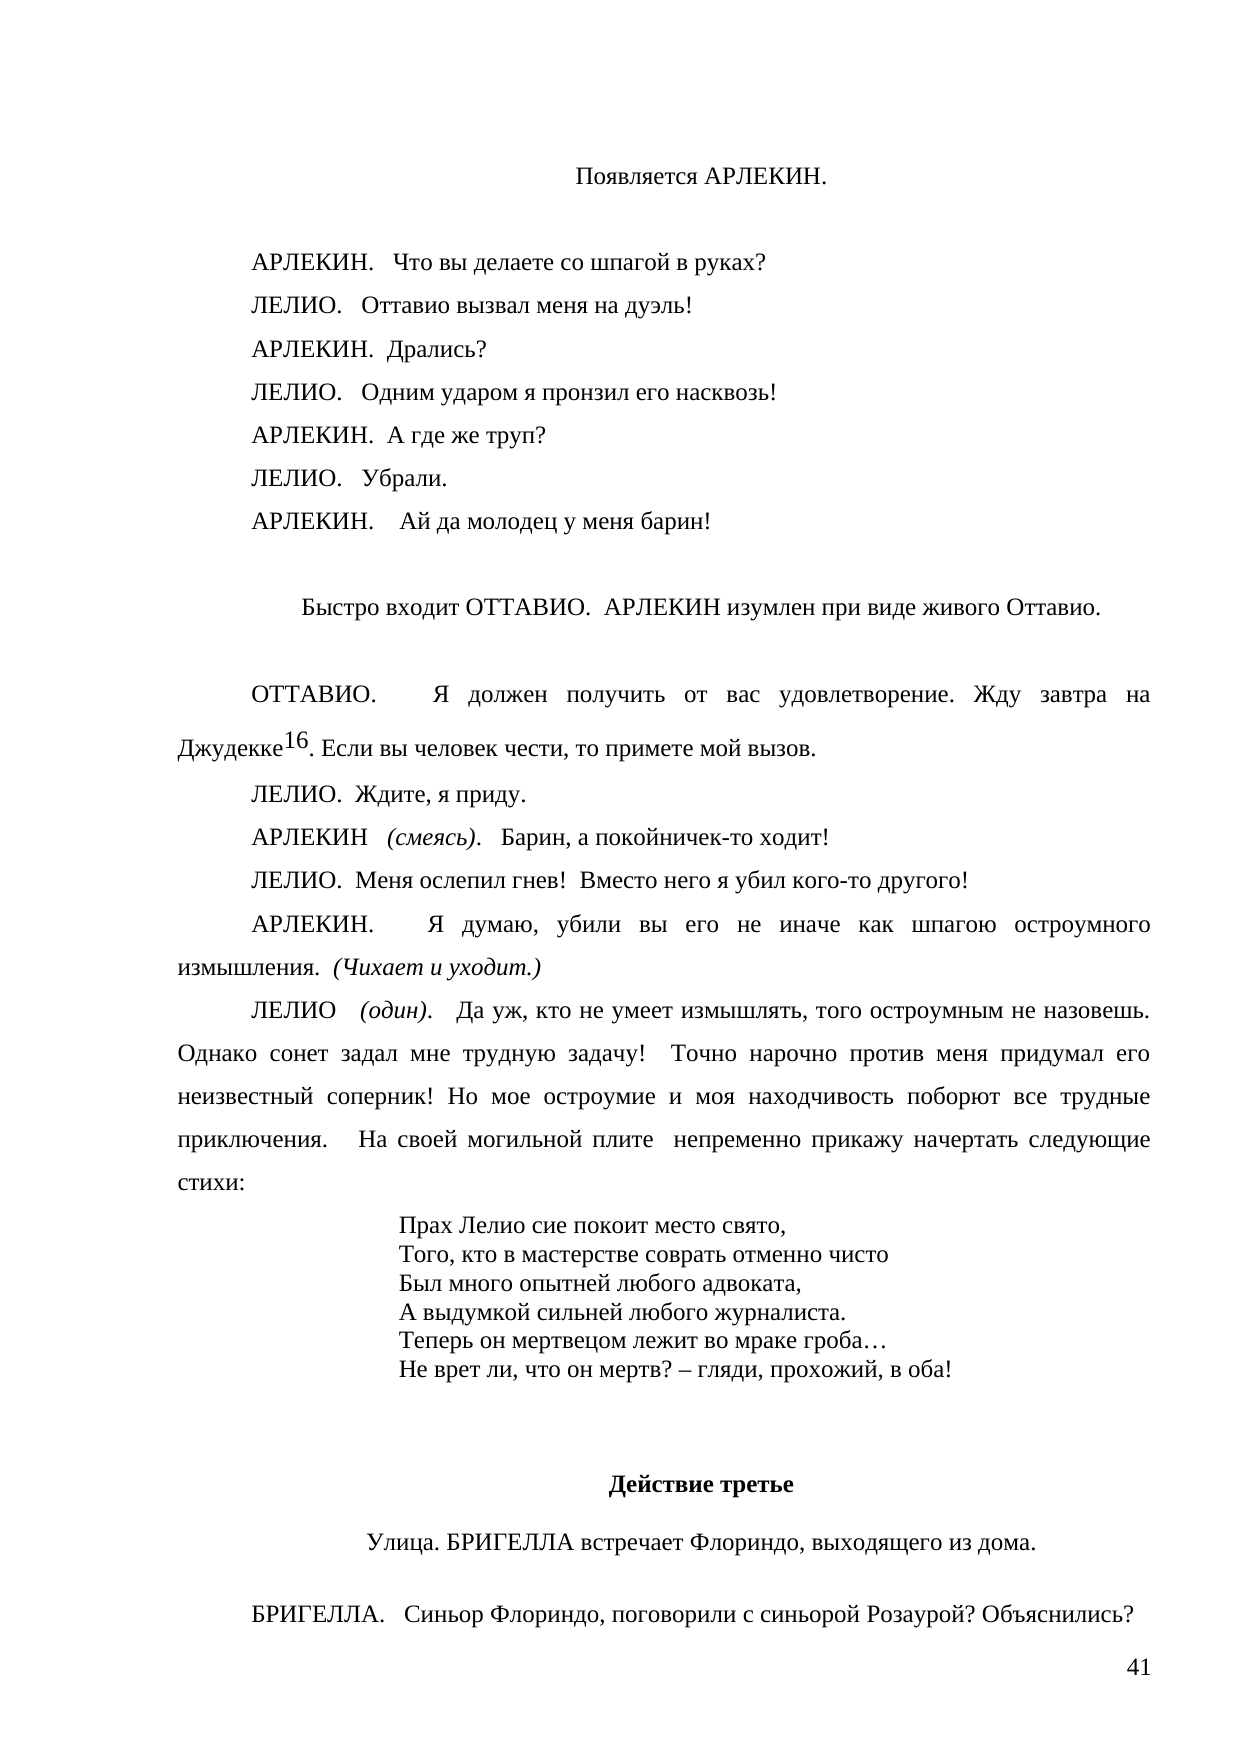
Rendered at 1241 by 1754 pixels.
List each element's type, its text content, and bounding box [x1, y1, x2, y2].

text БРИГЕЛЛА. Синьор Флориндо, поговорили с синьорой Розаурой? Объяснились? [177, 1599, 1152, 1627]
text А выдумкой сильней любого журналиста. [177, 1297, 1152, 1326]
text ЛЕЛИО. Ждите, я приду. [177, 779, 1152, 808]
text Был много опытней любого адвоката, [177, 1268, 1152, 1297]
text Теперь он мертвецом лежит во мраке гроба… [177, 1326, 1152, 1354]
text Не врет ли, что он мертв? – гляди, прохожий, в оба! [177, 1354, 1152, 1383]
text ЛЕЛИО. Оттавио вызвал меня на дуэль! [177, 291, 1152, 319]
text Улица. БРИГЕЛЛА встречает Флориндо, выходящего из дома. [177, 1527, 1152, 1556]
text АРЛЕКИН. Что вы делаете со шпагой в руках? [177, 247, 1152, 276]
text АРЛЕКИН. Я думаю, убили вы его не иначе как шпагою остроумного измышления. (Чихает и уходит.) [177, 909, 1152, 981]
text ЛЕЛИО. Одним ударом я пронзил его насквозь! [177, 377, 1152, 406]
text ЛЕЛИО (один). Да уж, кто не умеет измышлять, того остроумным не назовешь. Однако сонет задал мне трудную задачу! Точно нарочно против меня придумал его неизвестный соперник! Но мое остроумие и моя находчивость поборют все трудные приключения. На своей могильной плите непременно прикажу начертать следующие стихи: [177, 995, 1152, 1196]
text ЛЕЛИО. Меня ослепил гнев! Вместо него я убил кого-то другого! [177, 866, 1152, 894]
text Появляется АРЛЕКИН. [177, 161, 1152, 190]
text ОТТАВИО. Я должен получить от вас удовлетворение. Жду завтра на Джудекке16. Если вы человек чести, то примете мой вызов. [177, 679, 1152, 761]
text АРЛЕКИН. Дрались? [177, 334, 1152, 362]
text АРЛЕКИН. Ай да молодец у меня барин! [177, 506, 1152, 535]
text Прах Лелио сие покоит место свято, [177, 1211, 1152, 1239]
text АРЛЕКИН. А где же труп? [177, 420, 1152, 449]
text Быстро входит ОТТАВИО. АРЛЕКИН изумлен при виде живого Оттавио. [177, 592, 1152, 621]
text АРЛЕКИН (смеясь). Барин, а покойничек-то ходит! [177, 822, 1152, 851]
text ЛЕЛИО. Убрали. [177, 463, 1152, 492]
text Действие третье [177, 1469, 1152, 1498]
text Того, кто в мастерстве соврать отменно чисто [177, 1239, 1152, 1268]
